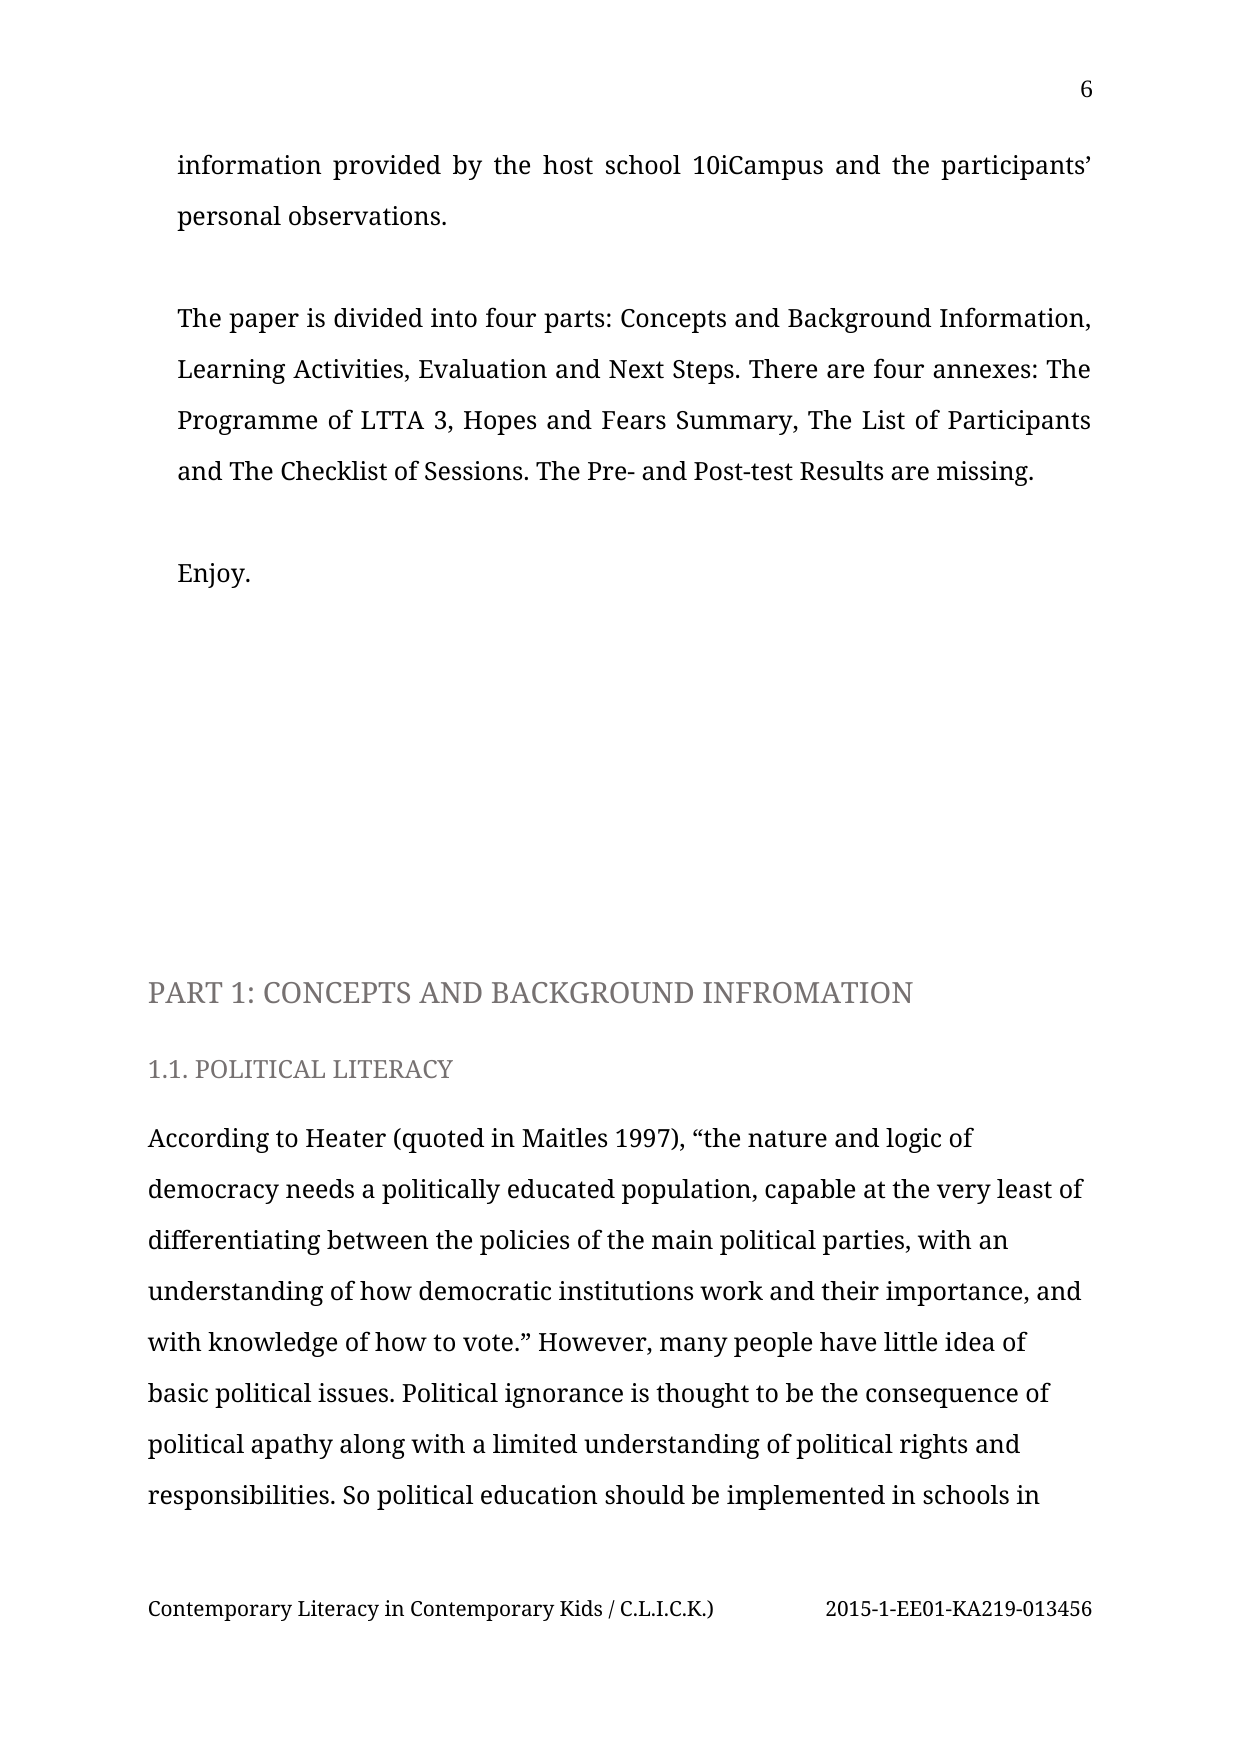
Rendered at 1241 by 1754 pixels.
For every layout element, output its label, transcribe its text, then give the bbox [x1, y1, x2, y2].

text 1.1. Political literacy [148, 1052, 1093, 1086]
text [177, 148, 1093, 233]
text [148, 1120, 1093, 1512]
text Part 1: Concepts and background infromation [148, 973, 1093, 1012]
text Enjoy. [177, 556, 1093, 590]
text The paper is divided into four parts: Concepts and Background Information, Learning Activities, Evaluation and Next Steps. There are four annexes: The Programme of LTTA 3, Hopes and Fears Summary, The List of Participants and The Checklist of Sessions. The Pre- and Post-test Results are missing. [177, 301, 1093, 488]
